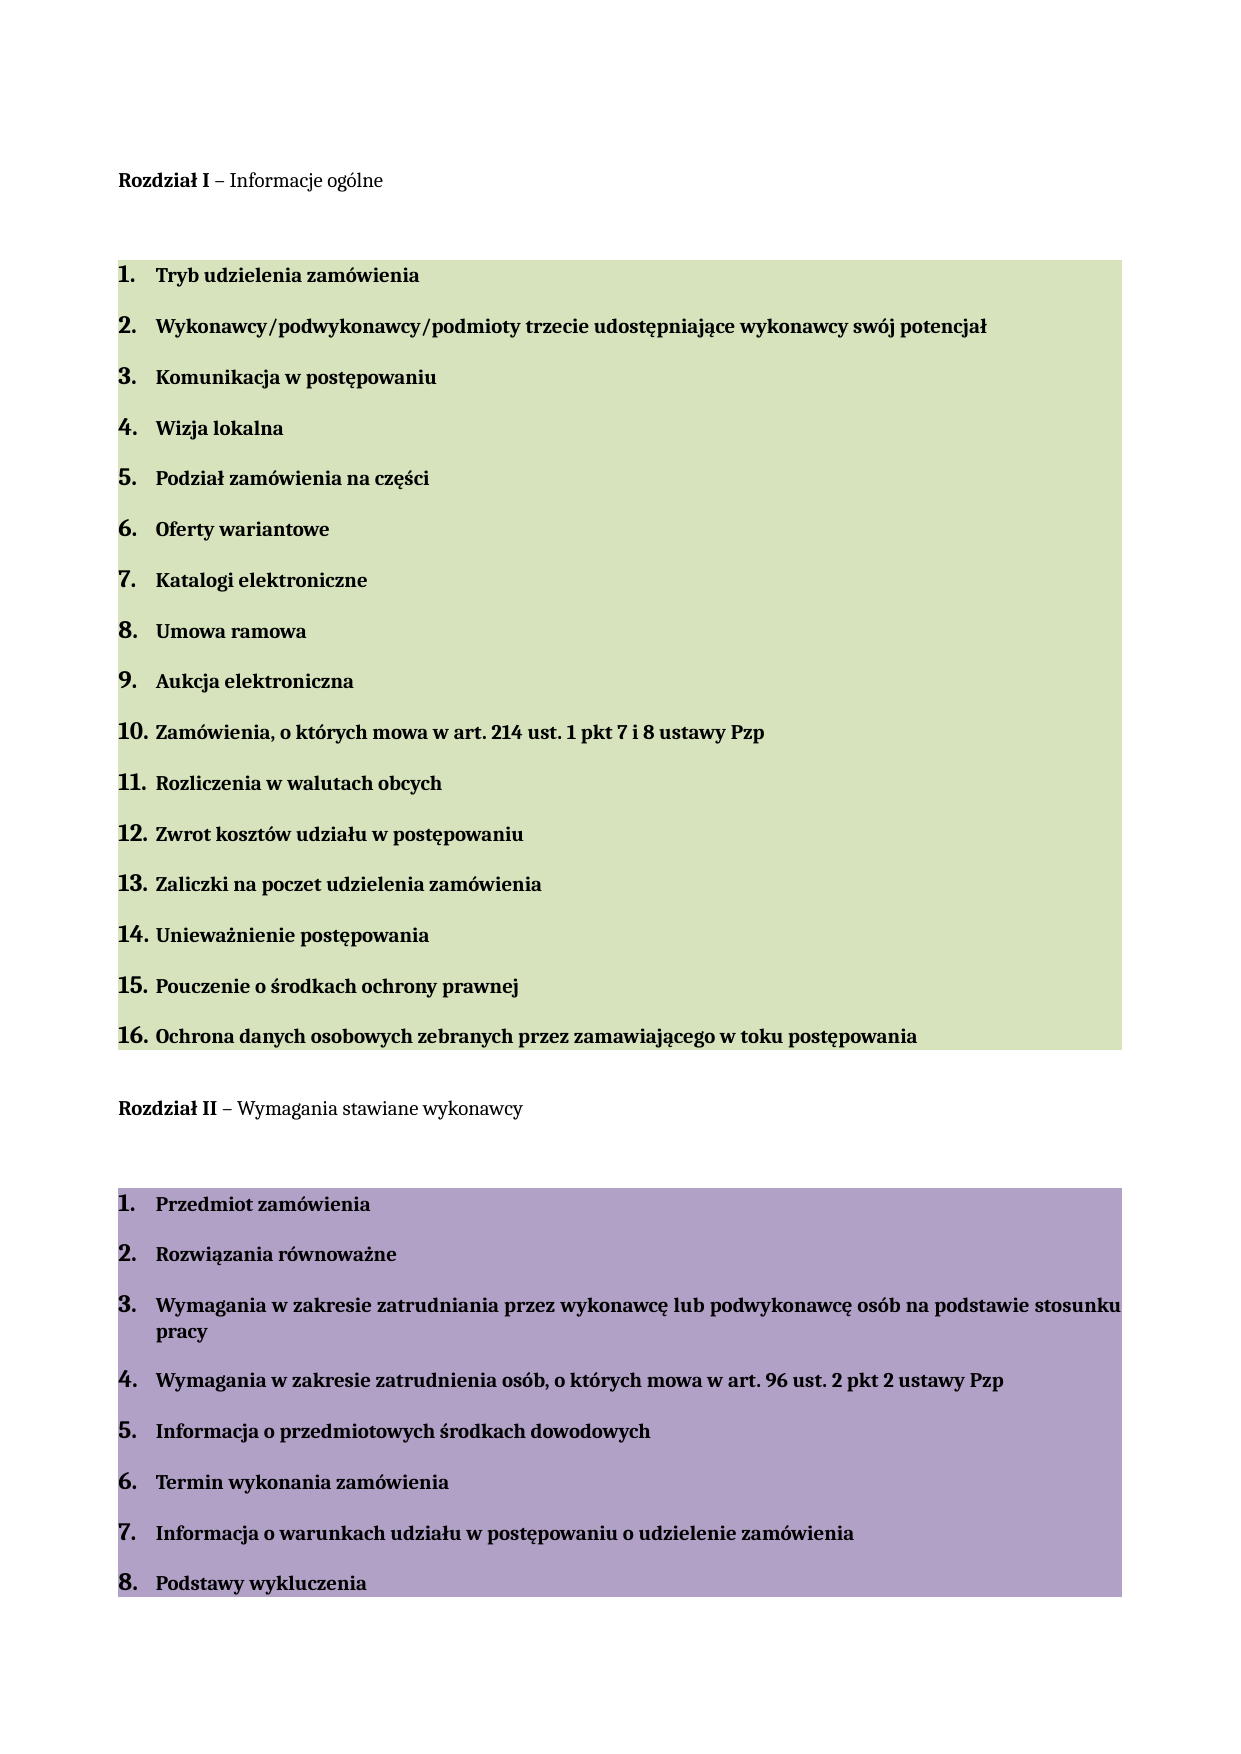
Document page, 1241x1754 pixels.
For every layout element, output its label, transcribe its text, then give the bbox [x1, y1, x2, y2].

list Ochrona danych osobowych zebranych przez zamawiającego w toku postępowania [118, 1021, 1122, 1050]
list Informacja o warunkach udziału w postępowaniu o udzielenie zamówienia [118, 1518, 1122, 1546]
list Aukcja elektroniczna [118, 666, 1122, 695]
list Zamówienia, o których mowa w art. 214 ust. 1 pkt 7 i 8 ustawy Pzp [118, 717, 1122, 746]
list Tryb udzielenia zamówienia [118, 260, 1122, 289]
list Rozwiązania równoważne [118, 1239, 1122, 1268]
list Wykonawcy/podwykonawcy/podmioty trzecie udostępniające wykonawcy swój potencjał [118, 311, 1122, 340]
list Zwrot kosztów udziału w postępowaniu [118, 818, 1122, 847]
list Oferty wariantowe [118, 514, 1122, 543]
list Przedmiot zamówienia [118, 1188, 1122, 1217]
list Zaliczki na poczet udzielenia zamówienia [118, 869, 1122, 898]
list Umowa ramowa [118, 616, 1122, 644]
text Rozdział I – Informacje ogólne [118, 169, 1122, 193]
list Rozliczenia w walutach obcych [118, 768, 1122, 796]
list Katalogi elektroniczne [118, 565, 1122, 593]
list Komunikacja w postępowaniu [118, 362, 1122, 391]
list Podział zamówienia na części [118, 463, 1122, 492]
list Pouczenie o środkach ochrony prawnej [118, 971, 1122, 999]
list Wymagania w zakresie zatrudniania przez wykonawcę lub podwykonawcę osób na podstawie stosunku pracy [118, 1290, 1122, 1344]
list Podstawy wykluczenia [118, 1568, 1122, 1597]
list Wizja lokalna [118, 413, 1122, 441]
list Informacja o przedmiotowych środkach dowodowych [118, 1416, 1122, 1445]
text Rozdział II – Wymagania stawiane wykonawcy [118, 1072, 1122, 1121]
list Termin wykonania zamówienia [118, 1467, 1122, 1496]
list Unieważnienie postępowania [118, 920, 1122, 949]
list Wymagania w zakresie zatrudnienia osób, o których mowa w art. 96 ust. 2 pkt 2 ustawy Pzp [118, 1365, 1122, 1394]
